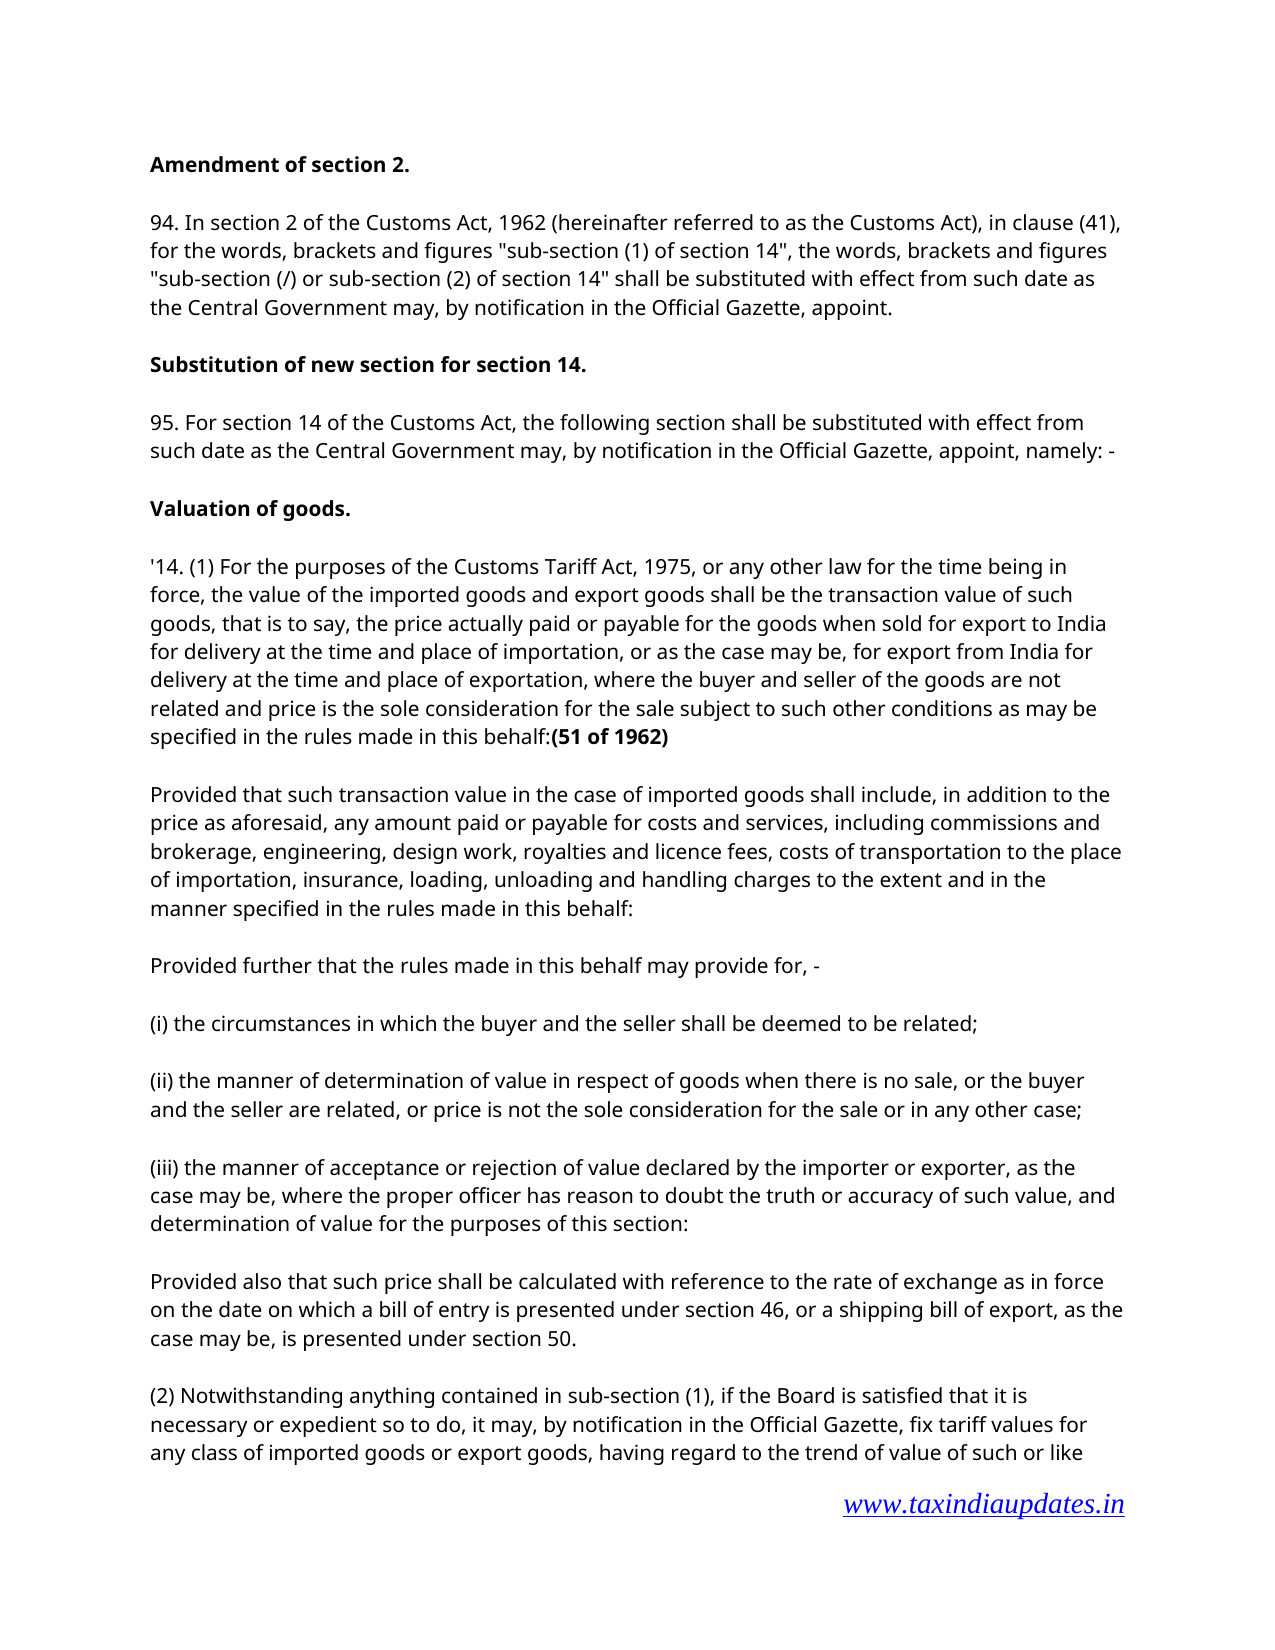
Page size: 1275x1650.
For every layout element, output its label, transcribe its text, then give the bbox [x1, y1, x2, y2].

text Provided further that the rules made in this behalf may provide for, - [150, 951, 1125, 980]
text 94. In section 2 of the Customs Act, 1962 (hereinafter referred to as the Customs Act), in clause (41), for the words, brackets and figures "sub-section (1) of section 14", the words, brackets and figures "sub-section (/) or sub-section (2) of section 14" shall be substituted with effect from such date as the Central Government may, by notification in the Official Gazette, appoint. [150, 208, 1125, 321]
text (iii) the manner of acceptance or rejection of value declared by the importer or exporter, as the case may be, where the proper officer has reason to doubt the truth or accuracy of such value, and determination of value for the purposes of this section: [150, 1153, 1125, 1238]
text Provided that such transaction value in the case of imported goods shall include, in addition to the price as aforesaid, any amount paid or payable for costs and services, including commissions and brokerage, engineering, design work, royalties and licence fees, costs of transportation to the place of importation, insurance, loading, unloading and handling charges to the extent and in the manner specified in the rules made in this behalf: [150, 780, 1125, 922]
text Valuation of goods. [150, 494, 1125, 523]
text (i) the circumstances in which the buyer and the seller shall be deemed to be related; [150, 1009, 1125, 1037]
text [150, 1382, 1125, 1467]
text (ii) the manner of determination of value in respect of goods when there is no sale, or the buyer and the seller are related, or price is not the sole consideration for the sale or in any other case; [150, 1067, 1125, 1123]
text Amendment of section 2. [150, 150, 1125, 178]
text Provided also that such price shall be calculated with reference to the rate of exchange as in force on the date on which a bill of entry is presented under section 46, or a shipping bill of export, as the case may be, is presented under section 50. [150, 1267, 1125, 1352]
text Substitution of new section for section 14. [150, 351, 1125, 379]
text '14. (1) For the purposes of the Customs Tariff Act, 1975, or any other law for the time being in force, the value of the imported goods and export goods shall be the transaction value of such goods, that is to say, the price actually paid or payable for the goods when sold for export to India for delivery at the time and place of importation, or as the case may be, for export from India for delivery at the time and place of exportation, where the buyer and seller of the goods are not related and price is the sole consideration for the sale subject to such other conditions as may be specified in the rules made in this behalf:(51 of 1962) [150, 552, 1125, 751]
text 95. For section 14 of the Customs Act, the following section shall be substituted with effect from such date as the Central Government may, by notification in the Official Gazette, appoint, namely: - [150, 408, 1125, 465]
